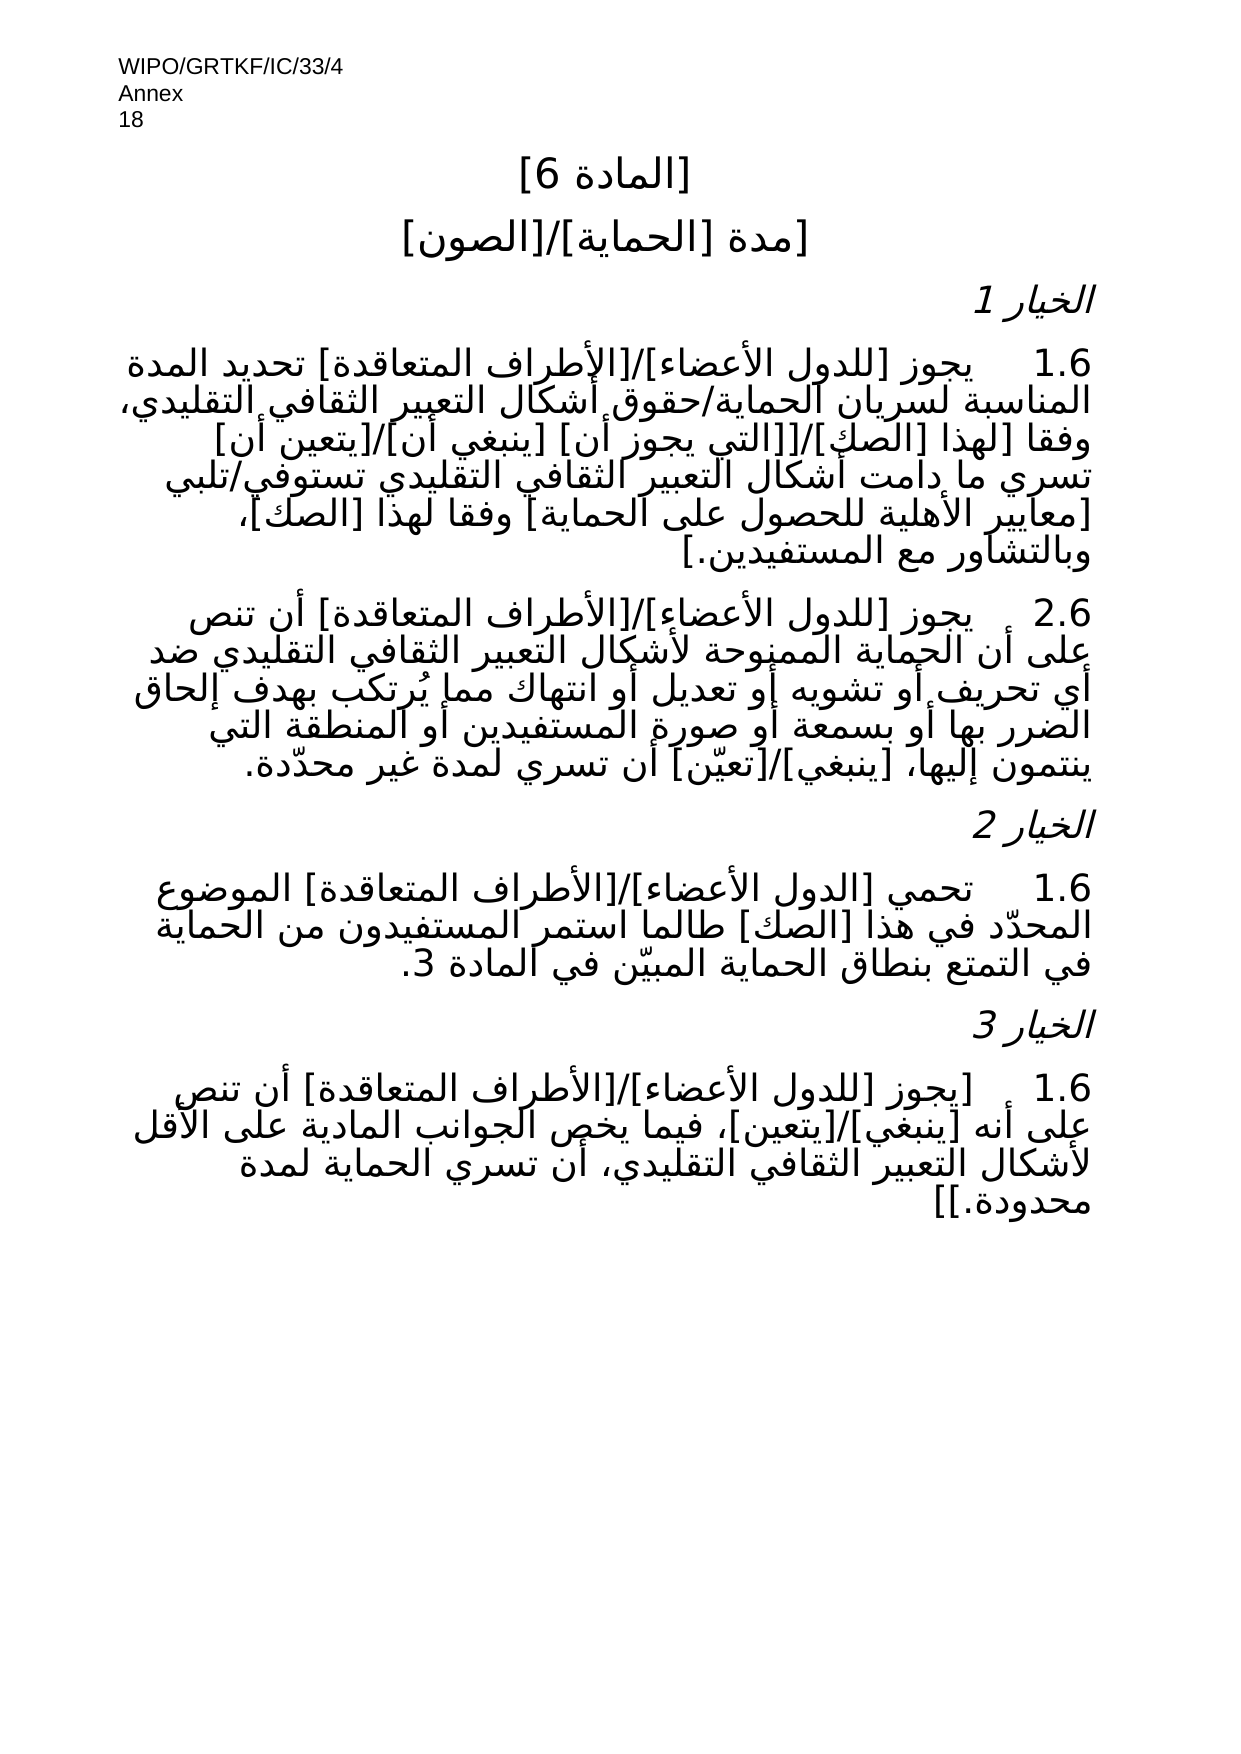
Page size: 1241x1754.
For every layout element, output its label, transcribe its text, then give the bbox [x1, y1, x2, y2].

text 1.6 تحمي [الدول الأعضاء]/[الأطراف المتعاقدة] الموضوع المحدّد في هذا [الصك] طالما استمر المستفيدون من الحماية في التمتع بنطاق الحماية المبيّن في المادة 3. [118, 871, 1092, 983]
text الخيار 3 [118, 1008, 1092, 1046]
text [المادة 6] [118, 158, 1092, 196]
text 2.6 يجوز [للدول الأعضاء]/[الأطراف المتعاقدة] أن تنص على أن الحماية الممنوحة لأشكال التعبير الثقافي التقليدي ضد أي تحريف أو تشويه أو تعديل أو انتهاك مما يُرتكب بهدف إلحاق الضرر بها أو بسمعة أو صورة المستفيدين أو المنطقة التي ينتمون إليها، [ينبغي]/[تعيّن] أن تسري لمدة غير محدّدة. [118, 596, 1092, 783]
text [مدة [الحماية]/[الصون] [118, 221, 510, 258]
text 1.6 [يجوز [للدول الأعضاء]/[الأطراف المتعاقدة] أن تنص على أنه [ينبغي]/[يتعين]، فيما يخص الجوانب المادية على الأقل لأشكال التعبير الثقافي التقليدي، أن تسري الحماية لمدة محدودة.]] [118, 1071, 1092, 1221]
text الخيار 2 [118, 808, 1092, 846]
text [مدة [الحماية]/[الصون] [460, 221, 1092, 258]
text الخيار 1 [118, 283, 1092, 321]
text 1.6 يجوز [للدول الأعضاء]/[الأطراف المتعاقدة] تحديد المدة المناسبة لسريان الحماية/حقوق أشكال التعبير الثقافي التقليدي، وفقا [لهذا [الصك]/[[التي يجوز أن] [ينبغي أن]/[يتعين أن] تسري ما دامت أشكال التعبير الثقافي التقليدي تستوفي/تلبي [معايير الأهلية للحصول على الحماية] وفقا لهذا [الصك]، وبالتشاور مع المستفيدين.] [118, 346, 1092, 571]
